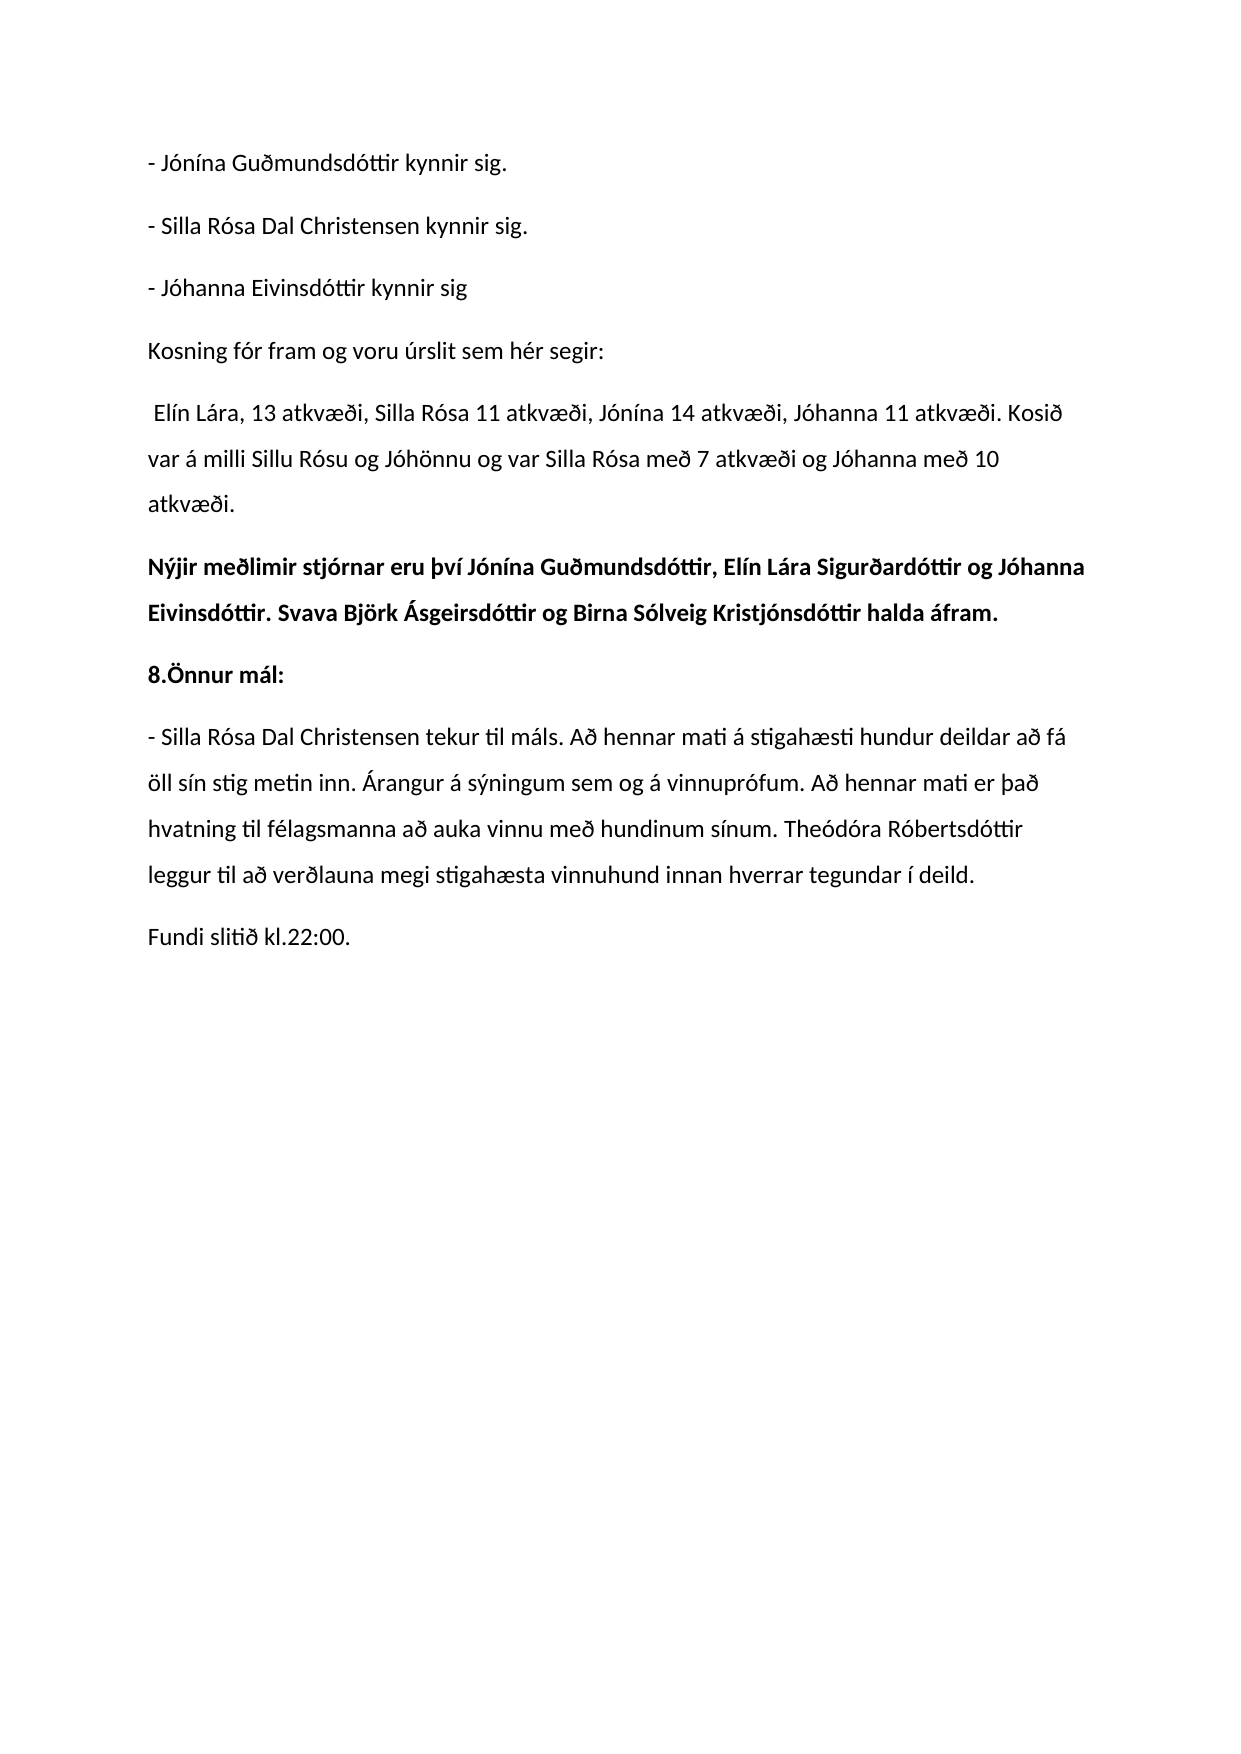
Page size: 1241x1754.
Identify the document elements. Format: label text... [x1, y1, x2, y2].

text Kosning fór fram og voru úrslit sem hér segir: [148, 335, 1093, 365]
text Fundi slitið kl.22:00. [148, 921, 1093, 952]
text - Silla Rósa Dal Christensen tekur til máls. Að hennar mati á stigahæsti hundur deildar að fá öll sín stig metin inn. Árangur á sýningum sem og á vinnuprófum. Að hennar mati er það hvatning til félagsmanna að auka vinnu með hundinum sínum. Theódóra Róbertsdóttir leggur til að verðlauna megi stigahæsta vinnuhund innan hverrar tegundar í deild. [148, 722, 1093, 889]
text - Silla Rósa Dal Christensen kynnir sig. [148, 210, 1093, 241]
text - Jóhanna Eivinsdóttir kynnir sig [148, 272, 1093, 303]
text Elín Lára, 13 atkvæði, Silla Rósa 11 atkvæði, Jónína 14 atkvæði, Jóhanna 11 atkvæði. Kosið var á milli Sillu Rósu og Jóhönnu og var Silla Rósa með 7 atkvæði og Jóhanna með 10 atkvæði. [148, 397, 1093, 519]
text Nýjir meðlimir stjórnar eru því Jónína Guðmundsdóttir, Elín Lára Sigurðardóttir og Jóhanna Eivinsdóttir. Svava Björk Ásgeirsdóttir og Birna Sólveig Kristjónsdóttir halda áfram. [148, 551, 1093, 627]
text - Jónína Guðmundsdóttir kynnir sig. [148, 148, 1093, 178]
text 8.Önnur mál: [148, 659, 1093, 690]
